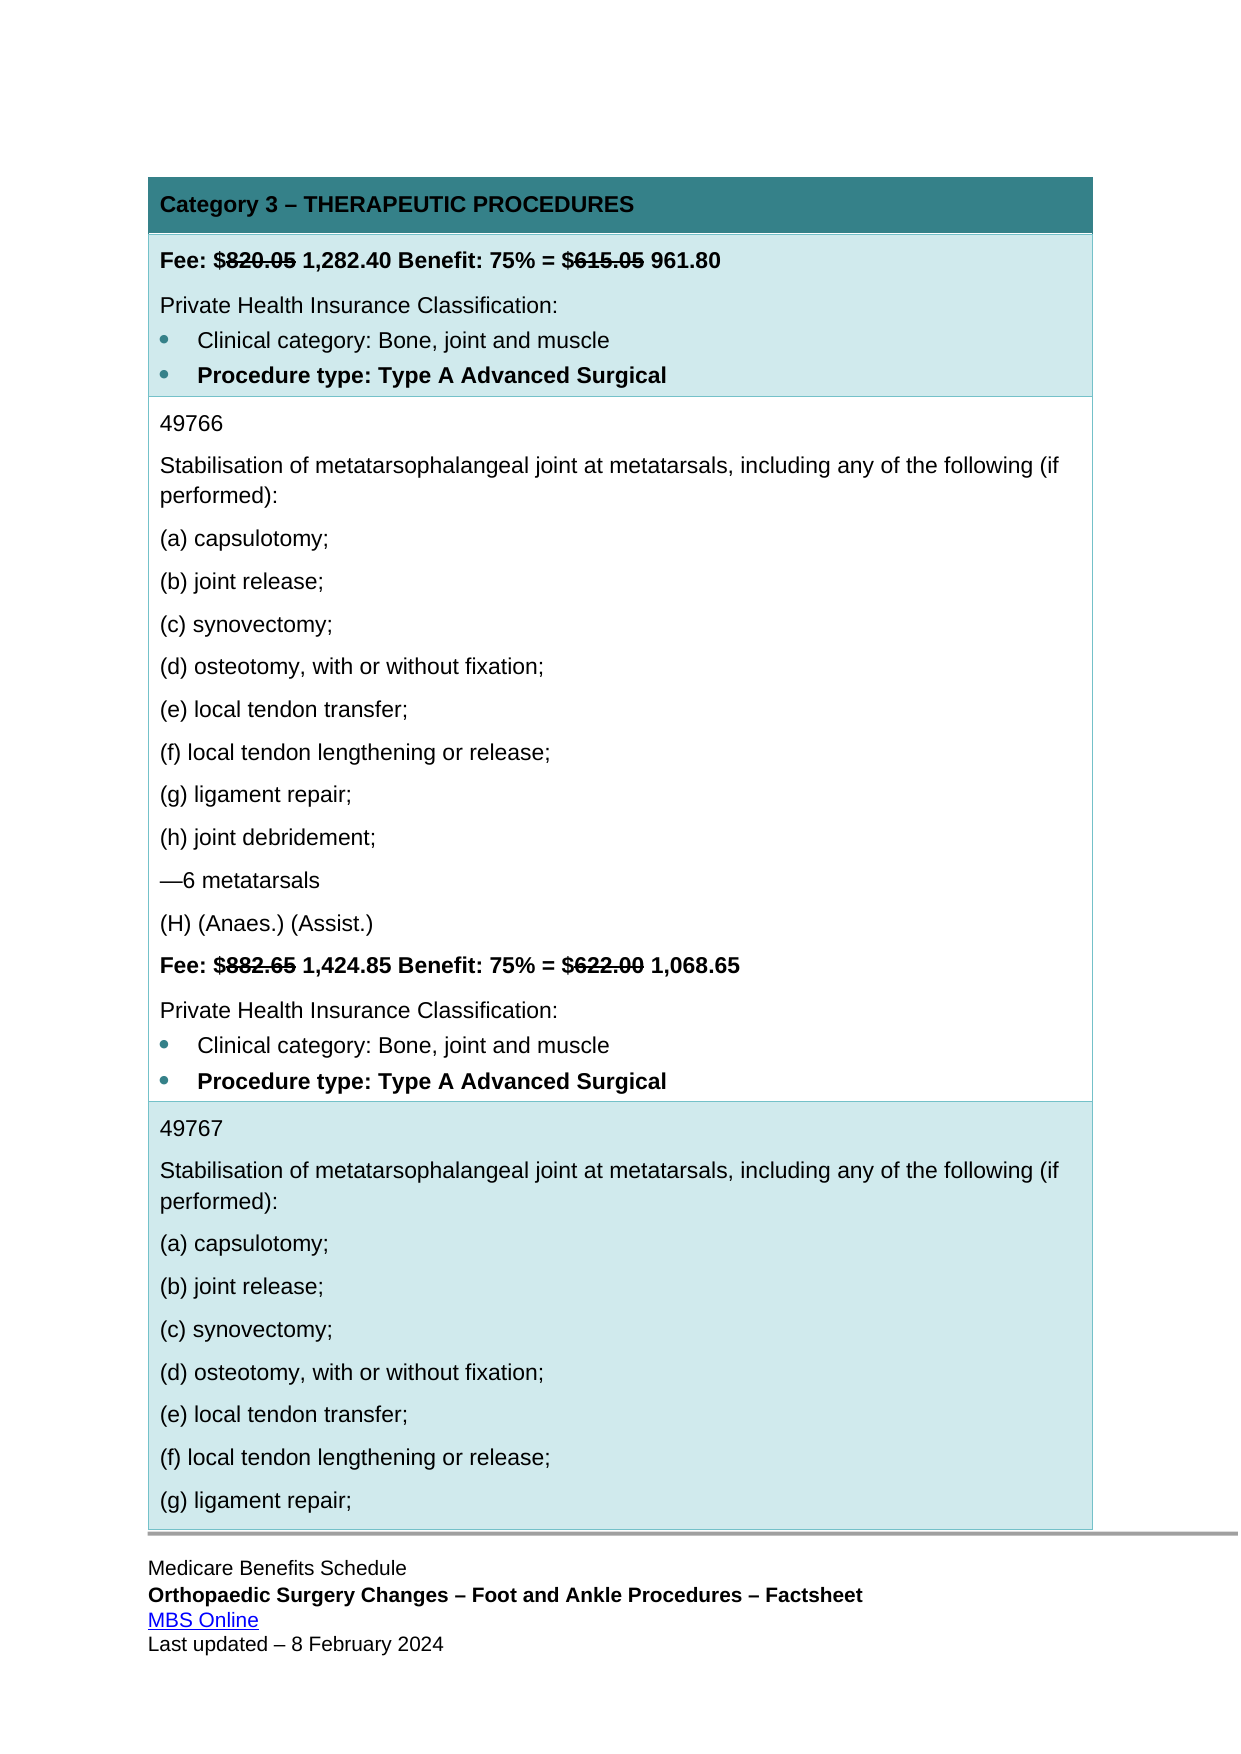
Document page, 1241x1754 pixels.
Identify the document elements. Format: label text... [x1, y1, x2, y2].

table_cell 49766 Stabilisation of metatarsophalangeal joint at metatarsals, including any of the following (if performed): (a) capsulotomy; (b) joint release; (c) synovectomy; (d) osteotomy, with or without fixation; (e) local tendon transfer; (f) local tendon lengthening or release; (g) ligament repair; (h) joint debridement; —6 metatarsals (H) (Anaes.) (Assist.) Fee: $882.65 1,424.85 Benefit: 75% = $622.00 1,068.65 Private Health Insurance Classification: Clinical category: Bone, joint and muscle Procedure type: Type A Advanced Surgical [149, 397, 1092, 1101]
table_header Category 3 – THERAPEUTIC PROCEDURES [149, 178, 1092, 233]
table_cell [149, 235, 1092, 396]
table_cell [149, 1102, 1092, 1529]
